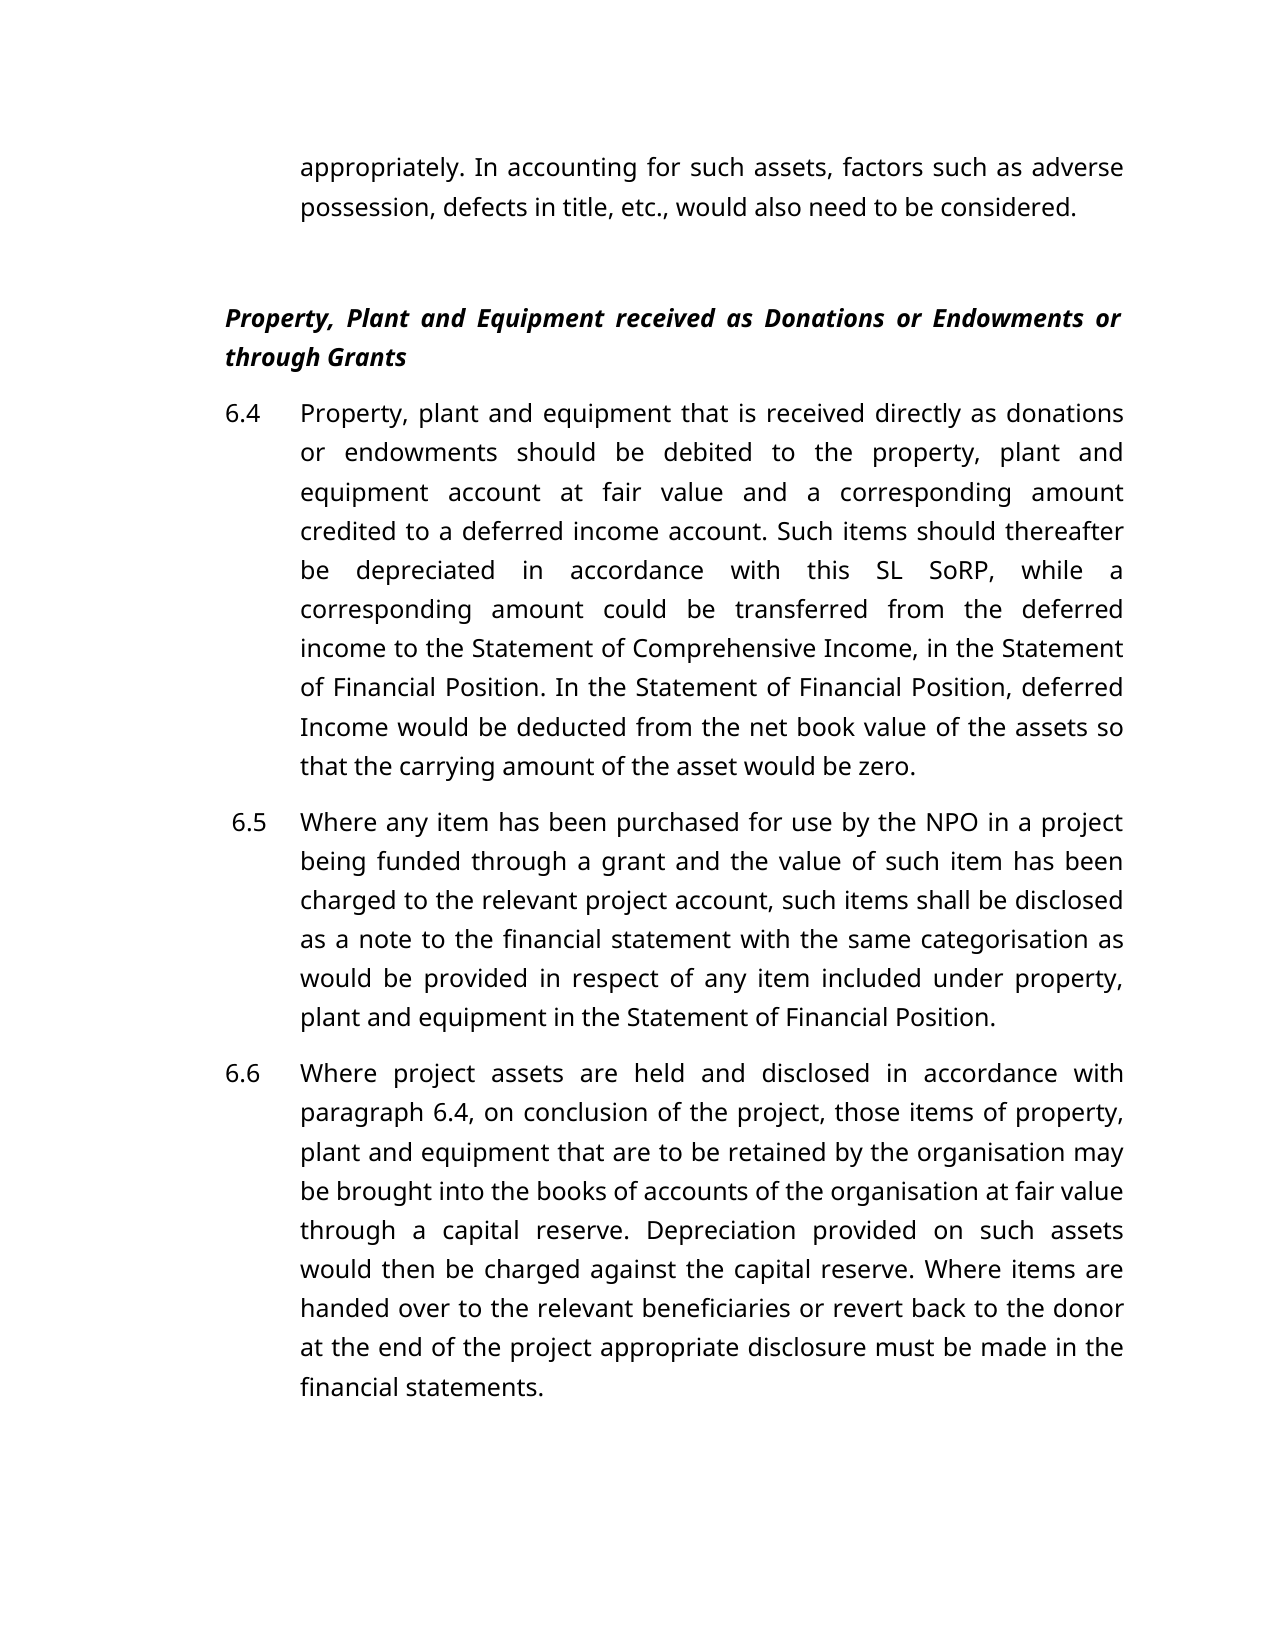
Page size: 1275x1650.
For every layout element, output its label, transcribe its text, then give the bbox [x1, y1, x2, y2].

text 6.6 Where project assets are held and disclosed in accordance with paragraph 6.4, on conclusion of the project, those items of property, plant and equipment that are to be retained by the organisation may be brought into the books of accounts of the organisation at fair value through a capital reserve. Depreciation provided on such assets would then be charged against the capital reserve. Where items are handed over to the relevant beneficiaries or revert back to the donor at the end of the project appropriate disclosure must be made in the financial statements. [225, 1056, 1125, 1403]
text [225, 150, 1125, 223]
text Property, Plant and Equipment received as Donations or Endowments or through Grants [225, 301, 1125, 374]
text 6.5 Where any item has been purchased for use by the NPO in a project being funded through a grant and the value of such item has been charged to the relevant project account, such items shall be disclosed as a note to the financial statement with the same categorisation as would be provided in respect of any item included under property, plant and equipment in the Statement of Financial Position. [225, 804, 1125, 1034]
text 6.4 Property, plant and equipment that is received directly as donations or endowments should be debited to the property, plant and equipment account at fair value and a corresponding amount credited to a deferred income account. Such items should thereafter be depreciated in accordance with this SL SoRP, while a corresponding amount could be transferred from the deferred income to the Statement of Comprehensive Income, in the Statement of Financial Position. In the Statement of Financial Position, deferred Income would be deducted from the net book value of the assets so that the carrying amount of the asset would be zero. [225, 396, 1125, 782]
